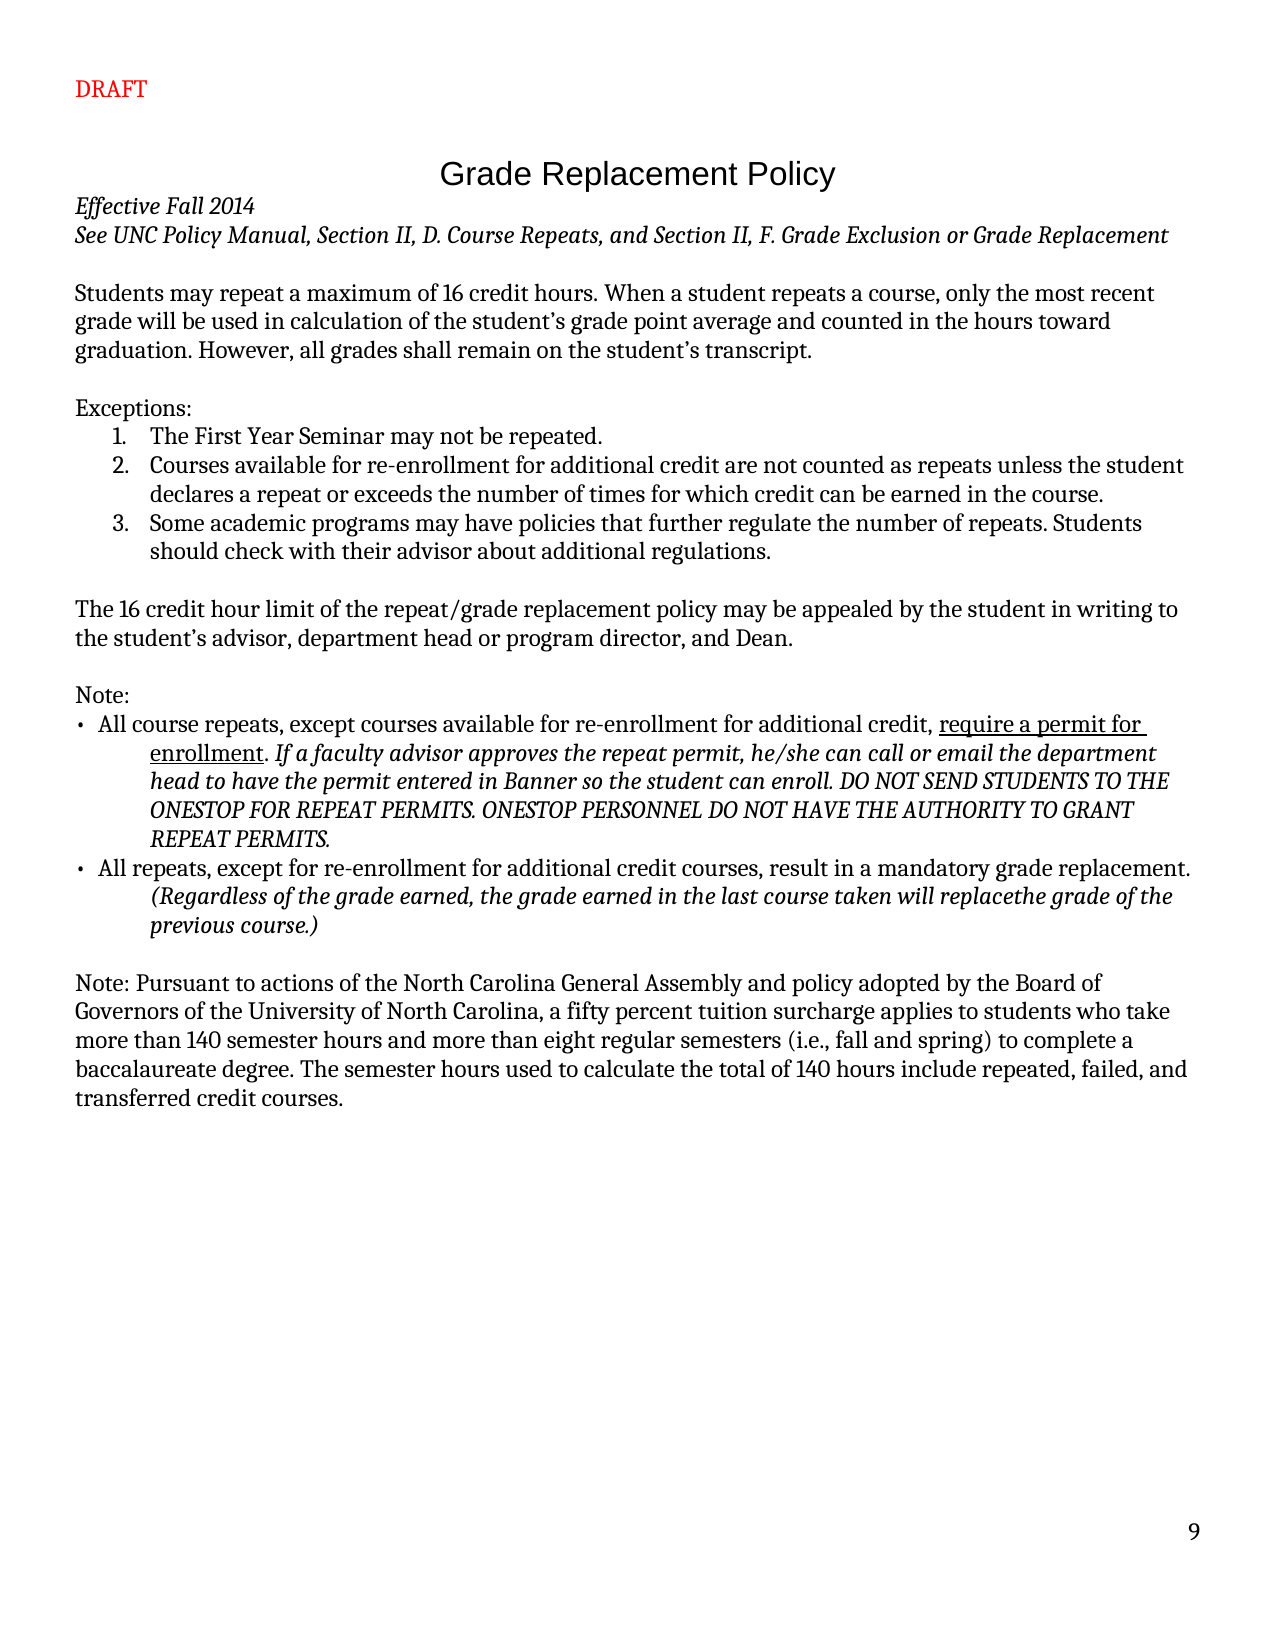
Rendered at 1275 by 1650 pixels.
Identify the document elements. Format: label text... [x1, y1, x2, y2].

text Exceptions: [75, 393, 1200, 422]
text The 16 credit hour limit of the repeat/grade replacement policy may be appealed by the student in writing to the student’s advisor, department head or program director, and Dean. [75, 595, 1200, 652]
text Students may repeat a maximum of 16 credit hours. When a student repeats a course, only the most recent grade will be used in calculation of the student’s grade point average and counted in the hours toward graduation. However, all grades shall remain on the student’s transcript. [75, 278, 1200, 365]
text Note: Pursuant to actions of the North Carolina General Assembly and policy adopted by the Board of Governors of the University of North Carolina, a fifty percent tuition surcharge applies to students who take more than 140 semester hours and more than eight regular semesters (i.e., fall and spring) to complete a baccalaureate degree. The semester hours used to calculate the total of 140 hours include repeated, failed, and transferred credit courses. [75, 968, 1200, 1112]
list The First Year Seminar may not be repeated. [112, 422, 1200, 451]
text Effective Fall 2014 [75, 192, 1200, 221]
list All course repeats, except courses available for re-enrollment for additional credit, require a permit for enrollment. If a faculty advisor approves the repeat permit, he/she can call or email the department head to have the permit entered in Banner so the student can enroll. DO NOT SEND STUDENTS TO THE ONESTOP FOR REPEAT PERMITS. ONESTOP PERSONNEL DO NOT HAVE THE AUTHORITY TO GRANT REPEAT PERMITS. [75, 710, 1200, 853]
text See UNC Policy Manual, Section II, D. Course Repeats, and Section II, F. Grade Exclusion or Grade Replacement [75, 221, 1200, 250]
list All repeats, except for re-enrollment for additional credit courses, result in a mandatory grade replacement. (Regardless of the grade earned, the grade earned in the last course taken will replacethe grade of the previous course.) [75, 853, 1200, 940]
subtitle Grade Replacement Policy [75, 154, 1200, 192]
text Note: [75, 681, 1200, 710]
list Some academic programs may have policies that further regulate the number of repeats. Students should check with their advisor about additional regulations. [112, 508, 1200, 566]
list Courses available for re-enrollment for additional credit are not counted as repeats unless the student declares a repeat or exceeds the number of times for which credit can be earned in the course. [112, 451, 1200, 508]
